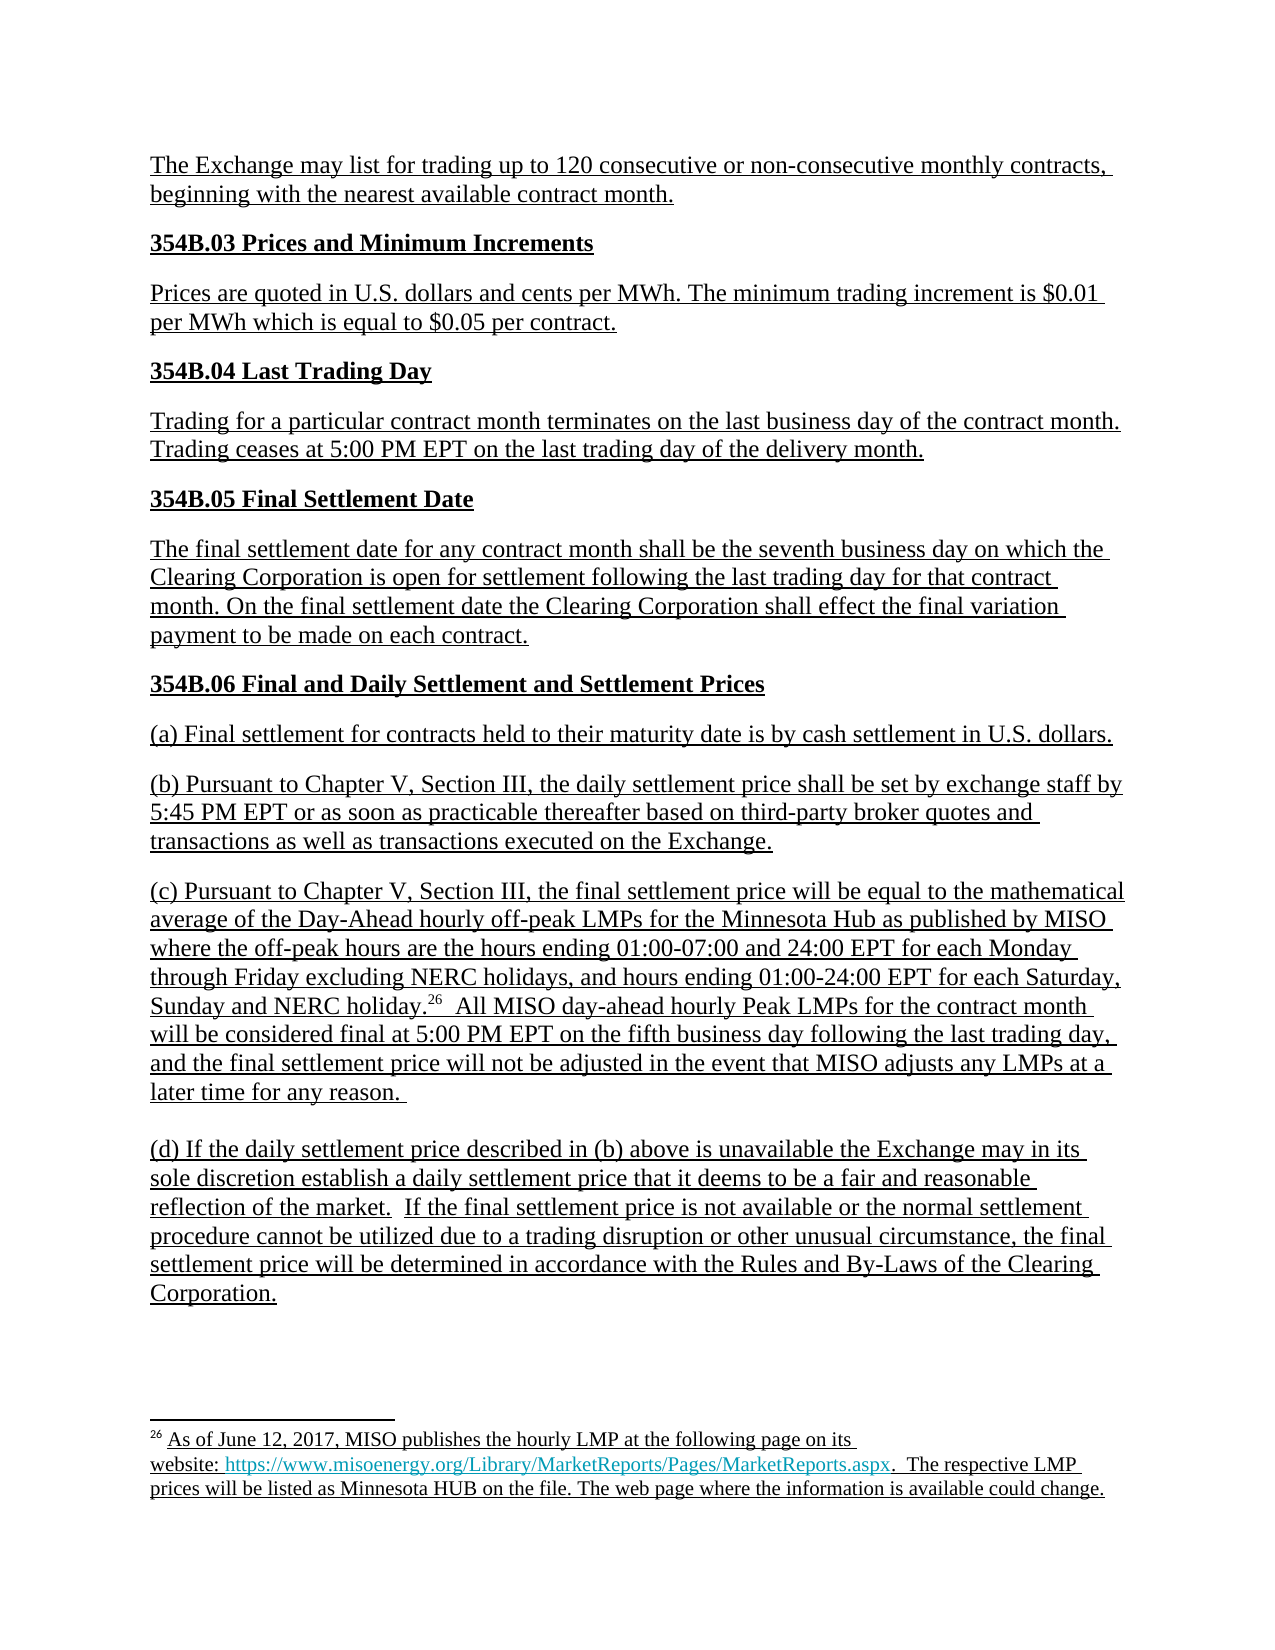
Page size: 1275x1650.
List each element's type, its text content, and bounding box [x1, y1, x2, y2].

text (b) Pursuant to Chapter V, Section III, the daily settlement price shall be set by exchange staff by 5:45 PM EPT or as soon as practicable thereafter based on third-party broker quotes and transactions as well as transactions executed on the Exchange. [150, 769, 1125, 855]
text Trading for a particular contract month terminates on the last business day of the contract month. Trading ceases at 5:00 PM EPT on the last trading day of the delivery month. [150, 406, 1125, 463]
text 354B.05 Final Settlement Date [150, 484, 1125, 513]
text (d) If the daily settlement price described in (b) above is unavailable the Exchange may in its sole discretion establish a daily settlement price that it deems to be a fair and reasonable reflection of the market. If the final settlement price is not available or the normal settlement procedure cannot be utilized due to a trading disruption or other unusual circumstance, the final settlement price will be determined in accordance with the Rules and By-Laws of the Clearing Corporation. [150, 1134, 1125, 1307]
text The final settlement date for any contract month shall be the seventh business day on which the Clearing Corporation is open for settlement following the last trading day for that contract month. On the final settlement date the Clearing Corporation shall effect the final variation payment to be made on each contract. [150, 534, 1125, 649]
text The Exchange may list for trading up to 120 consecutive or non-consecutive monthly contracts, beginning with the nearest available contract month. [150, 150, 1125, 207]
text 354B.03 Prices and Minimum Increments [150, 228, 1125, 257]
text 354B.06 Final and Daily Settlement and Settlement Prices [150, 669, 1125, 698]
text Prices are quoted in U.S. dollars and cents per MWh. The minimum trading increment is $0.01 per MWh which is equal to $0.05 per contract. [150, 278, 1125, 335]
text (c) Pursuant to Chapter V, Section III, the final settlement price will be equal to the mathematical average of the Day-Ahead hourly off-peak LMPs for the Minnesota Hub as published by MISO where the off-peak hours are the hours ending 01:00-07:00 and 24:00 EPT for each Monday through Friday excluding NERC holidays, and hours ending 01:00-24:00 EPT for each Saturday, Sunday and NERC holiday. All MISO day-ahead hourly Peak LMPs for the contract month will be considered final at 5:00 PM EPT on the fifth business day following the last trading day, and the final settlement price will not be adjusted in the event that MISO adjusts any LMPs at a later time for any reason. [150, 902, 1125, 1106]
text (a) Final settlement for contracts held to their maturity date is by cash settlement in U.S. dollars. [150, 719, 1125, 748]
text 354B.04 Last Trading Day [150, 356, 1125, 385]
